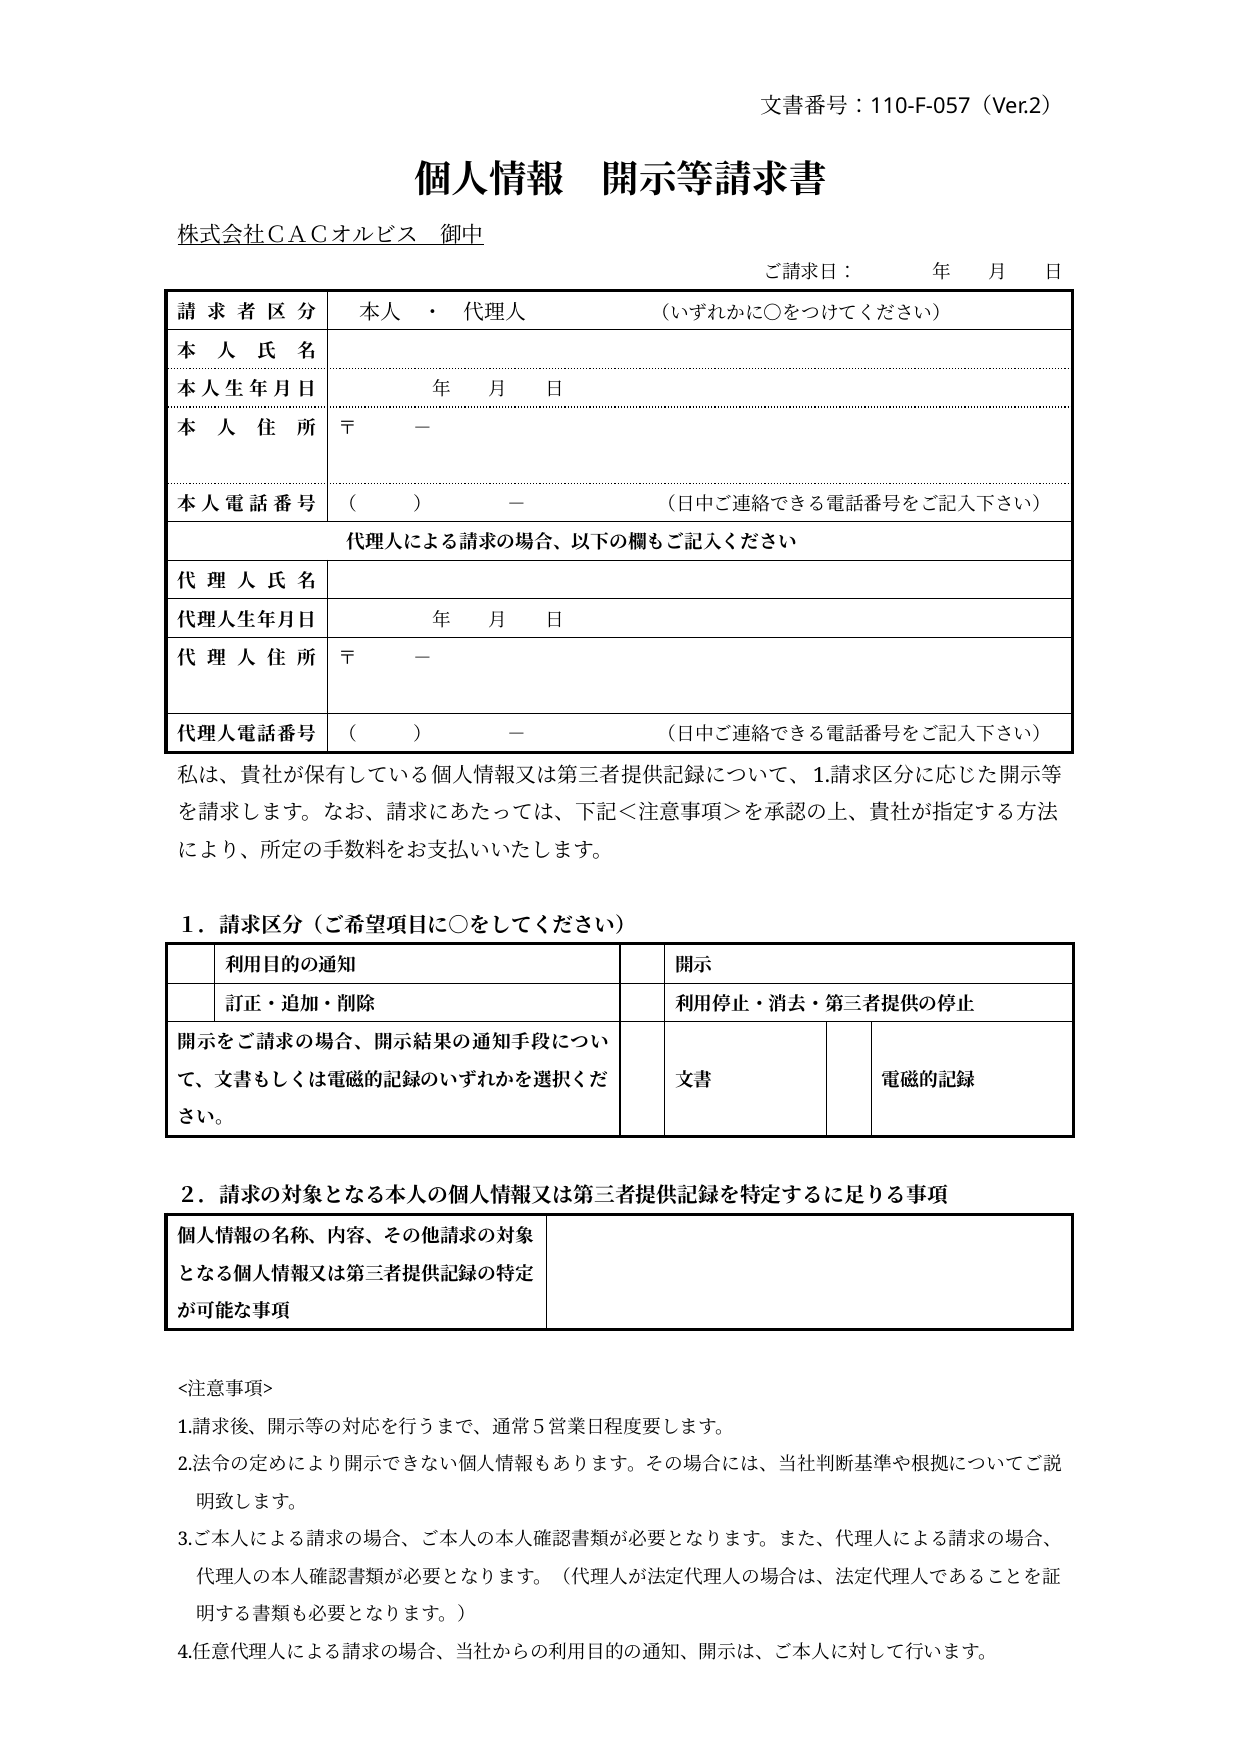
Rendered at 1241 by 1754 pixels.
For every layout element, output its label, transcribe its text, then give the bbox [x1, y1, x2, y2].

table_cell 電磁的記録 [872, 1022, 1072, 1134]
table_header 利用目的の通知 [215, 945, 619, 982]
table_cell 開示をご請求の場合、開示結果の通知手段について、文書もしくは電磁的記録のいずれかを選択ください。 [168, 1022, 619, 1134]
table_cell [168, 984, 214, 1021]
text 株式会社ＣＡＣオルビス 御中 [177, 214, 1063, 251]
table_cell 利用停止・消去・第三者提供の停止 [665, 984, 1072, 1021]
text 個人情報 開示等請求書 [177, 139, 1063, 214]
table_header 請求者区分 [168, 292, 327, 329]
table_cell [621, 1022, 664, 1134]
text <注意事項> [177, 1369, 1063, 1406]
table_header [621, 945, 664, 982]
text ２．請求の対象となる本人の個人情報又は第三者提供記録を特定するに足りる事項 [177, 1175, 1063, 1213]
table_cell 訂正・追加・削除 [215, 984, 619, 1021]
table_cell 文書 [665, 1022, 826, 1134]
table_cell 代理人氏名 [168, 561, 327, 598]
table_cell 本人生年月日 [168, 368, 327, 406]
table_cell [328, 330, 1071, 368]
text 私は、貴社が保有している個人情報又は第三者提供記録について、1.請求区分に応じた開示等を請求します。なお、請求にあたっては、下記＜注意事項＞を承認の上、貴社が指定する方法により、所定の手数料をお支払いいたします。 [177, 754, 1063, 867]
table_cell 〒 － [328, 638, 1071, 713]
table_header [168, 945, 214, 982]
table_cell （ ） － （日中ご連絡できる電話番号をご記入下さい） [328, 714, 1071, 751]
table_cell [328, 561, 1071, 598]
table_header 開示 [665, 945, 1072, 982]
table_cell 代理人生年月日 [168, 599, 327, 637]
table_cell 代理人住所 [168, 638, 327, 713]
text 3.ご本人による請求の場合、ご本人の本人確認書類が必要となります。また、代理人による請求の場合、代理人の本人確認書類が必要となります。（代理人が法定代理人の場合は、法定代理人であることを証明する書類も必要となります。） [177, 1519, 1063, 1631]
text ご請求日： 年 月 日 [177, 251, 1063, 289]
table_header 本人 ・ 代理人 （いずれかに○をつけてください） [328, 292, 1071, 329]
table_cell 本人電話番号 [168, 483, 327, 521]
table_cell （ ） － （日中ご連絡できる電話番号をご記入下さい） [328, 483, 1071, 521]
table_cell 代理人による請求の場合、以下の欄もご記入ください [168, 522, 1071, 559]
table_cell [827, 1022, 871, 1134]
table_cell 〒 － [328, 406, 1071, 482]
text 1.請求後、開示等の対応を行うまで、通常５営業日程度要します。 [177, 1406, 1063, 1444]
list 請求区分（ご希望項目に○をしてください） [177, 904, 1063, 942]
table_cell 代理人電話番号 [168, 714, 327, 751]
table_header [547, 1216, 1071, 1328]
table_header 個人情報の名称、内容、その他請求の対象となる個人情報又は第三者提供記録の特定が可能な事項 [168, 1216, 546, 1328]
text 2.法令の定めにより開示できない個人情報もあります。その場合には、当社判断基準や根拠についてご説明致します。 [177, 1444, 1063, 1519]
table_cell 本人氏名 [168, 330, 327, 368]
table_cell [621, 984, 664, 1021]
table_cell 年 月 日 [328, 599, 1071, 637]
table_cell 本人住所 [168, 406, 327, 482]
text 4.任意代理人による請求の場合、当社からの利用目的の通知、開示は、ご本人に対して行います。 [177, 1631, 1063, 1669]
table_cell 年 月 日 [328, 368, 1071, 406]
